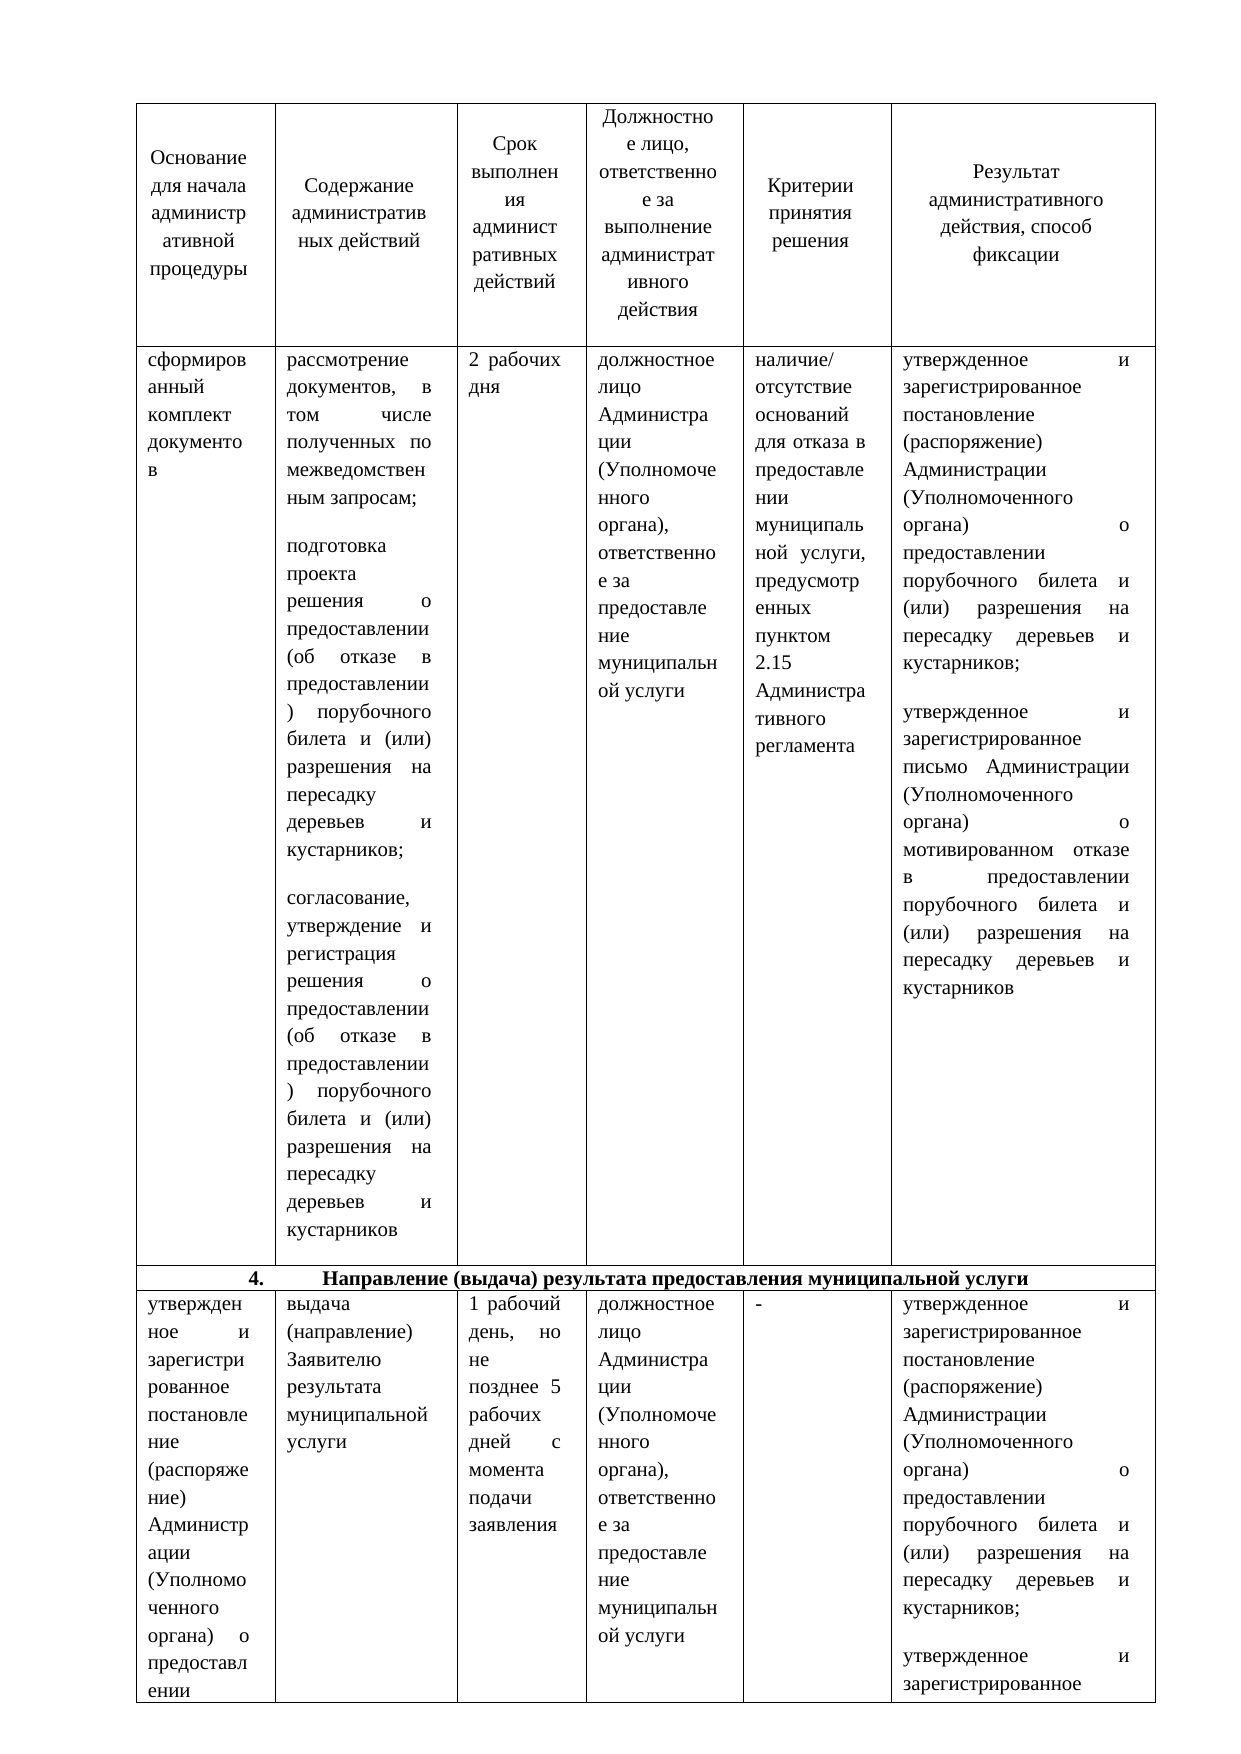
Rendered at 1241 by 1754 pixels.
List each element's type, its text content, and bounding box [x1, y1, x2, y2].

table_header Должностное лицо, ответственное за выполнение административного действия [587, 104, 743, 346]
table_cell должностное лицо Администрации (Уполномоченного органа), ответственное за предоставление муниципальной услуги [587, 1291, 743, 1702]
table_cell 1 рабочий день, но не позднее 5 рабочих дней с момента подачи заявления [458, 1291, 586, 1702]
table_cell наличие/отсутствие оснований для отказа в предоставлении муниципальной услуги, предусмотренных пунктом 2.15 Административного регламента [744, 347, 891, 1265]
table_cell рассмотрение документов, в том числе полученных по межведомственным запросам; подготовка проекта решения о предоставлении (об отказе в предоставлении) порубочного билета и (или) разрешения на пересадку деревьев и кустарников; согласование, утверждение и регистрация решения о предоставлении (об отказе в предоставлении) порубочного билета и (или) разрешения на пересадку деревьев и кустарников [276, 347, 457, 1265]
table_cell 2 рабочих дня [458, 347, 586, 1265]
table_cell - [744, 1291, 891, 1702]
table_header Критерии принятия решения [744, 104, 891, 346]
table_cell выдача (направление) Заявителю результата муниципальной услуги [276, 1291, 457, 1702]
table_cell Направление (выдача) результата предоставления муниципальной услуги [137, 1266, 1155, 1290]
table_header Срок выполнения административных действий [458, 104, 586, 346]
table_header Основание для начала административной процедуры [137, 104, 275, 346]
table_header Результат административного действия, способ фиксации [892, 104, 1155, 346]
table_header Содержание административных действий [276, 104, 457, 346]
table_cell сформированный комплект документов [137, 347, 275, 1265]
table_cell должностное лицо Администрации (Уполномоченного органа), ответственное за предоставление муниципальной услуги [587, 347, 743, 1265]
